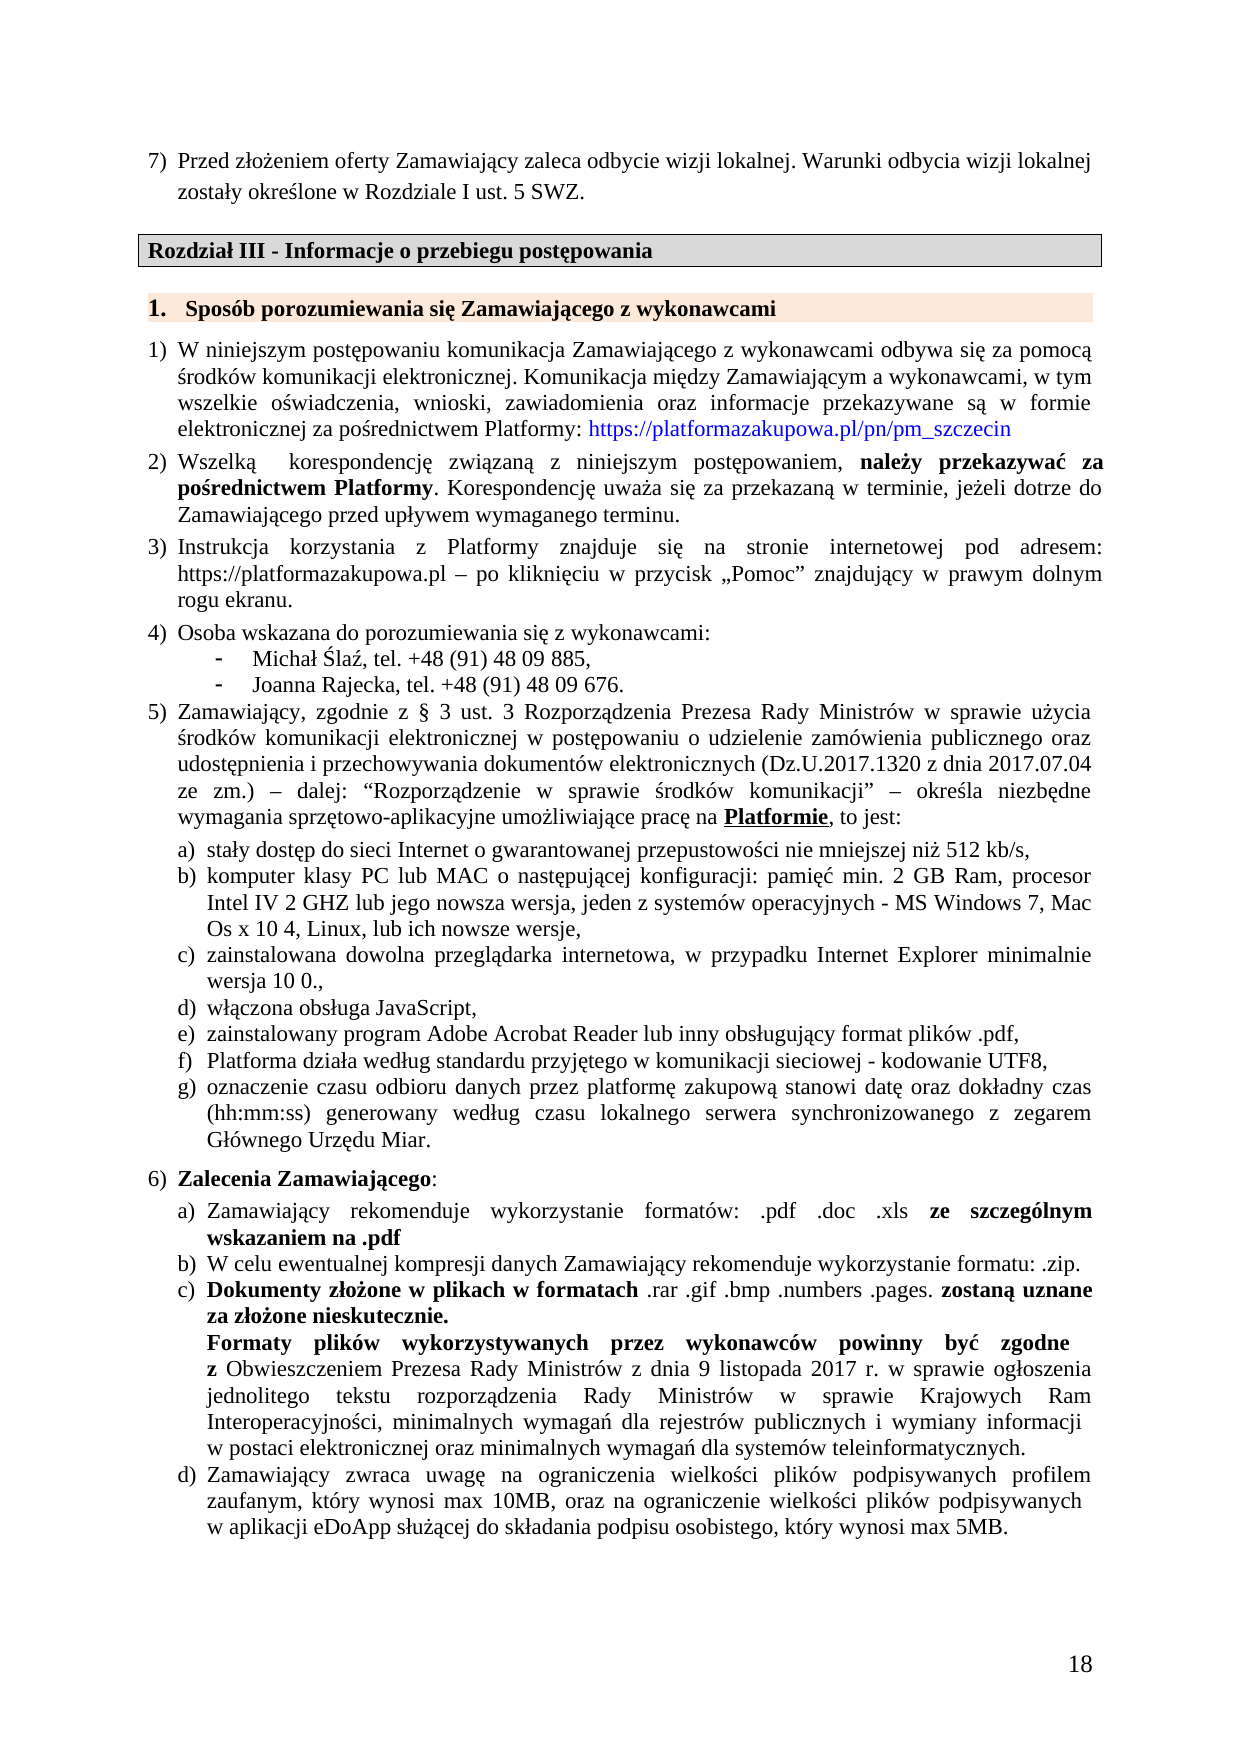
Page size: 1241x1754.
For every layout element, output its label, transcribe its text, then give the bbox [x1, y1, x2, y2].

list Wszelką korespondencję związaną z niniejszym postępowaniem, należy przekazywać za pośrednictwem Platformy. Korespondencję uważa się za przekazaną w terminie, jeżeli dotrze do Zamawiającego przed upływem wymaganego terminu. [148, 448, 1104, 527]
list Osoba wskazana do porozumiewania się z wykonawcami: [148, 619, 1104, 645]
list Zalecenia Zamawiającego: [148, 1164, 1093, 1191]
list oznaczenie czasu odbioru danych przez platformę zakupową stanowi datę oraz dokładny czas (hh:mm:ss) generowany według czasu lokalnego serwera synchronizowanego z zegarem Głównego Urzędu Miar. [177, 1073, 1093, 1152]
list Platforma działa według standardu przyjętego w komunikacji sieciowej - kodowanie UTF8, [177, 1047, 1093, 1073]
list włączona obsługa JavaScript, [177, 994, 1093, 1020]
list W celu ewentualnej kompresji danych Zamawiający rekomenduje wykorzystanie formatu: .zip. [177, 1250, 1093, 1276]
list Joanna Rajecka, tel. +48 (91) 48 09 676. [215, 671, 1090, 698]
list komputer klasy PC lub MAC o następującej konfiguracji: pamięć min. 2 GB Ram, procesor Intel IV 2 GHZ lub jego nowsza wersja, jeden z systemów operacyjnych - MS Windows 7, Mac Os x 10 4, Linux, lub ich nowsze wersje, [177, 862, 1093, 941]
list W niniejszym postępowaniu komunikacja Zamawiającego z wykonawcami odbywa się za pomocą środków komunikacji elektronicznej. Komunikacja między Zamawiającym a wykonawcami, w tym wszelkie oświadczenia, wnioski, zawiadomienia oraz informacje przekazywane są w formie elektronicznej za pośrednictwem Platformy: https://platformazakupowa.pl/pn/pm_szczecin [148, 336, 1093, 442]
list stały dostęp do sieci Internet o gwarantowanej przepustowości nie mniejszej niż 512 kb/s, [177, 836, 1093, 862]
text Formaty plików wykorzystywanych przez wykonawców powinny być zgodne z Obwieszczeniem Prezesa Rady Ministrów z dnia 9 listopada 2017 r. w sprawie ogłoszenia jednolitego tekstu rozporządzenia Rady Ministrów w sprawie Krajowych Ram Interoperacyjności, minimalnych wymagań dla rejestrów publicznych i wymiany informacji w postaci elektronicznej oraz minimalnych wymagań dla systemów teleinformatycznych. [207, 1329, 1093, 1461]
list Zamawiający, zgodnie z § 3 ust. 3 Rozporządzenia Prezesa Rady Ministrów w sprawie użycia środków komunikacji elektronicznej w postępowaniu o udzielenie zamówienia publicznego oraz udostępnienia i przechowywania dokumentów elektronicznych (Dz.U.2017.1320 z dnia 2017.07.04 ze zm.) – dalej: “Rozporządzenie w sprawie środków komunikacji” – określa niezbędne wymagania sprzętowo-aplikacyjne umożliwiające pracę na Platformie, to jest: [148, 698, 1093, 829]
list Instrukcja korzystania z Platformy znajduje się na stronie internetowej pod adresem: https://platformazakupowa.pl – po kliknięciu w przycisk „Pomoc” znajdujący w prawym dolnym rogu ekranu. [148, 533, 1104, 612]
list Zamawiający rekomenduje wykorzystanie formatów: .pdf .doc .xls ze szczególnym wskazaniem na .pdf [177, 1197, 1093, 1250]
list Michał Ślaź, tel. +48 (91) 48 09 885, [215, 645, 1090, 671]
list zainstalowany program Adobe Acrobat Reader lub inny obsługujący format plików .pdf, [177, 1020, 1093, 1047]
list Sposób porozumiewania się Zamawiającego z wykonawcami [148, 293, 1093, 322]
list zainstalowana dowolna przeglądarka internetowa, w przypadku Internet Explorer minimalnie wersja 10 0., [177, 941, 1093, 994]
list Dokumenty złożone w plikach w formatach .rar .gif .bmp .numbers .pages. zostaną uznane za złożone nieskutecznie. [177, 1276, 1093, 1329]
list Zamawiający zwraca uwagę na ograniczenia wielkości plików podpisywanych profilem zaufanym, który wynosi max 10MB, oraz na ograniczenie wielkości plików podpisywanych w aplikacji eDoApp służącej do składania podpisu osobistego, który wynosi max 5MB. [177, 1461, 1093, 1540]
list Przed złożeniem oferty Zamawiający zaleca odbycie wizji lokalnej. Warunki odbycia wizji lokalnej zostały określone w Rozdziale I ust. 5 SWZ. [148, 148, 1093, 204]
text Rozdział III - Informacje o przebiegu postępowania [139, 235, 1101, 266]
